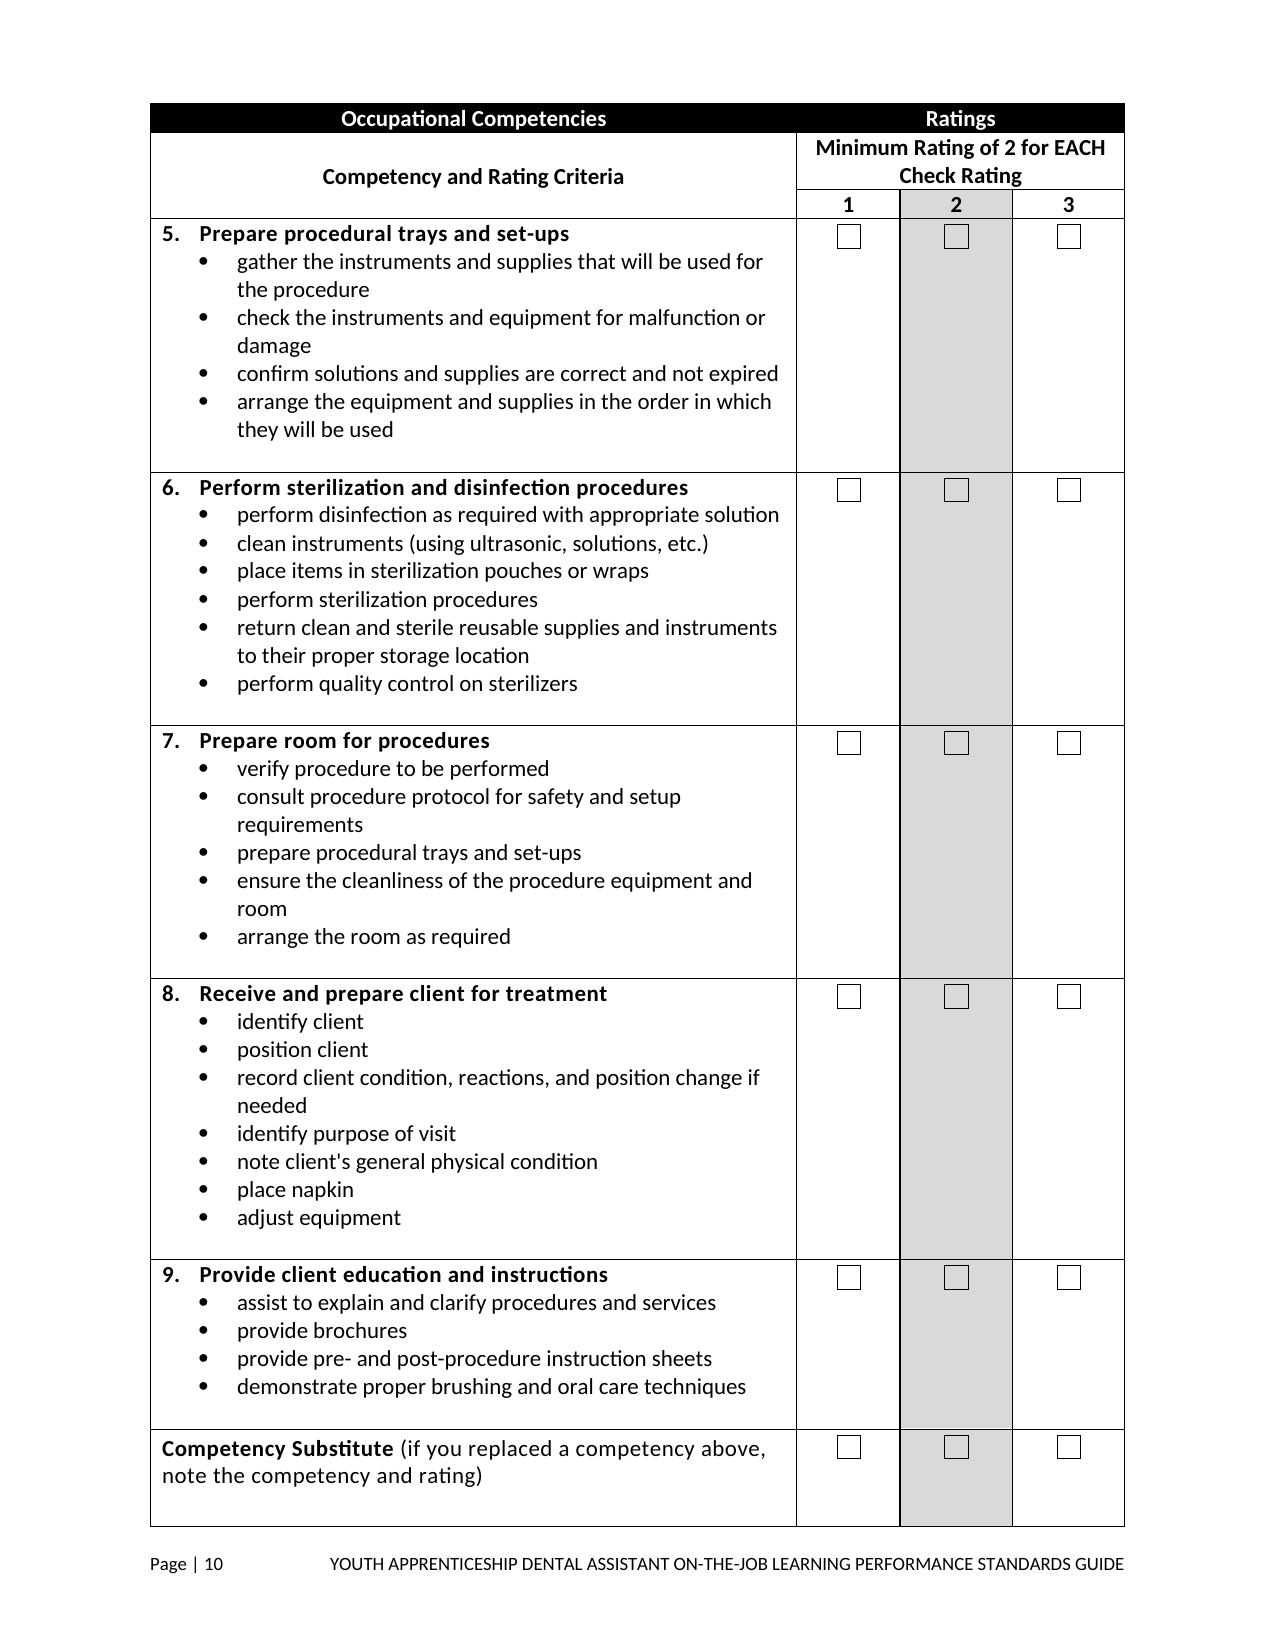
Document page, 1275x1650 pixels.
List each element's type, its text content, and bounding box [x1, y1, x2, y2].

table_cell Competency Substitute (if you replaced a competency above, note the competency and rating) [151, 1430, 796, 1526]
table_header Ratings [797, 104, 1124, 132]
table_cell Minimum Rating of 2 for EACH Check Rating [797, 133, 1124, 189]
table_cell [797, 979, 899, 1259]
table_cell [797, 473, 899, 725]
table_cell 1 [797, 190, 899, 218]
table_cell [901, 1260, 1012, 1428]
table_cell 3 [1013, 190, 1124, 218]
table_cell 2 [901, 190, 1012, 218]
table_cell [901, 979, 1012, 1259]
table_cell [1013, 473, 1124, 725]
table_cell [797, 219, 899, 472]
table_cell [1013, 1260, 1124, 1428]
table_cell Receive and prepare client for treatment identify client position client record client condition, reactions, and position change if needed identify purpose of visit note client's general physical condition place napkin adjust equipment [151, 979, 796, 1259]
table_header Occupational Competencies [151, 104, 796, 132]
table_cell Provide client education and instructions assist to explain and clarify procedures and services provide brochures provide pre- and post-procedure instruction sheets demonstrate proper brushing and oral care techniques [151, 1260, 796, 1428]
table_cell [797, 726, 899, 978]
table_cell [797, 1260, 899, 1428]
table_cell [901, 1430, 1012, 1526]
table_cell [1013, 726, 1124, 978]
table_cell [1013, 979, 1124, 1259]
table_cell Prepare procedural trays and set-ups gather the instruments and supplies that will be used for the procedure check the instruments and equipment for malfunction or damage confirm solutions and supplies are correct and not expired arrange the equipment and supplies in the order in which they will be used [151, 219, 796, 472]
table_cell [797, 1430, 899, 1526]
table_cell Prepare room for procedures verify procedure to be performed consult procedure protocol for safety and setup requirements prepare procedural trays and set-ups ensure the cleanliness of the procedure equipment and room arrange the room as required [151, 726, 796, 978]
table_cell [901, 219, 1012, 472]
table_cell [901, 726, 1012, 978]
table_cell Competency and Rating Criteria [151, 133, 796, 218]
table_cell Perform sterilization and disinfection procedures perform disinfection as required with appropriate solution clean instruments (using ultrasonic, solutions, etc.) place items in sterilization pouches or wraps perform sterilization procedures return clean and sterile reusable supplies and instruments to their proper storage location perform quality control on sterilizers [151, 473, 796, 725]
table_cell [901, 473, 1012, 725]
table_cell [1013, 219, 1124, 472]
table_cell [1013, 1430, 1124, 1526]
